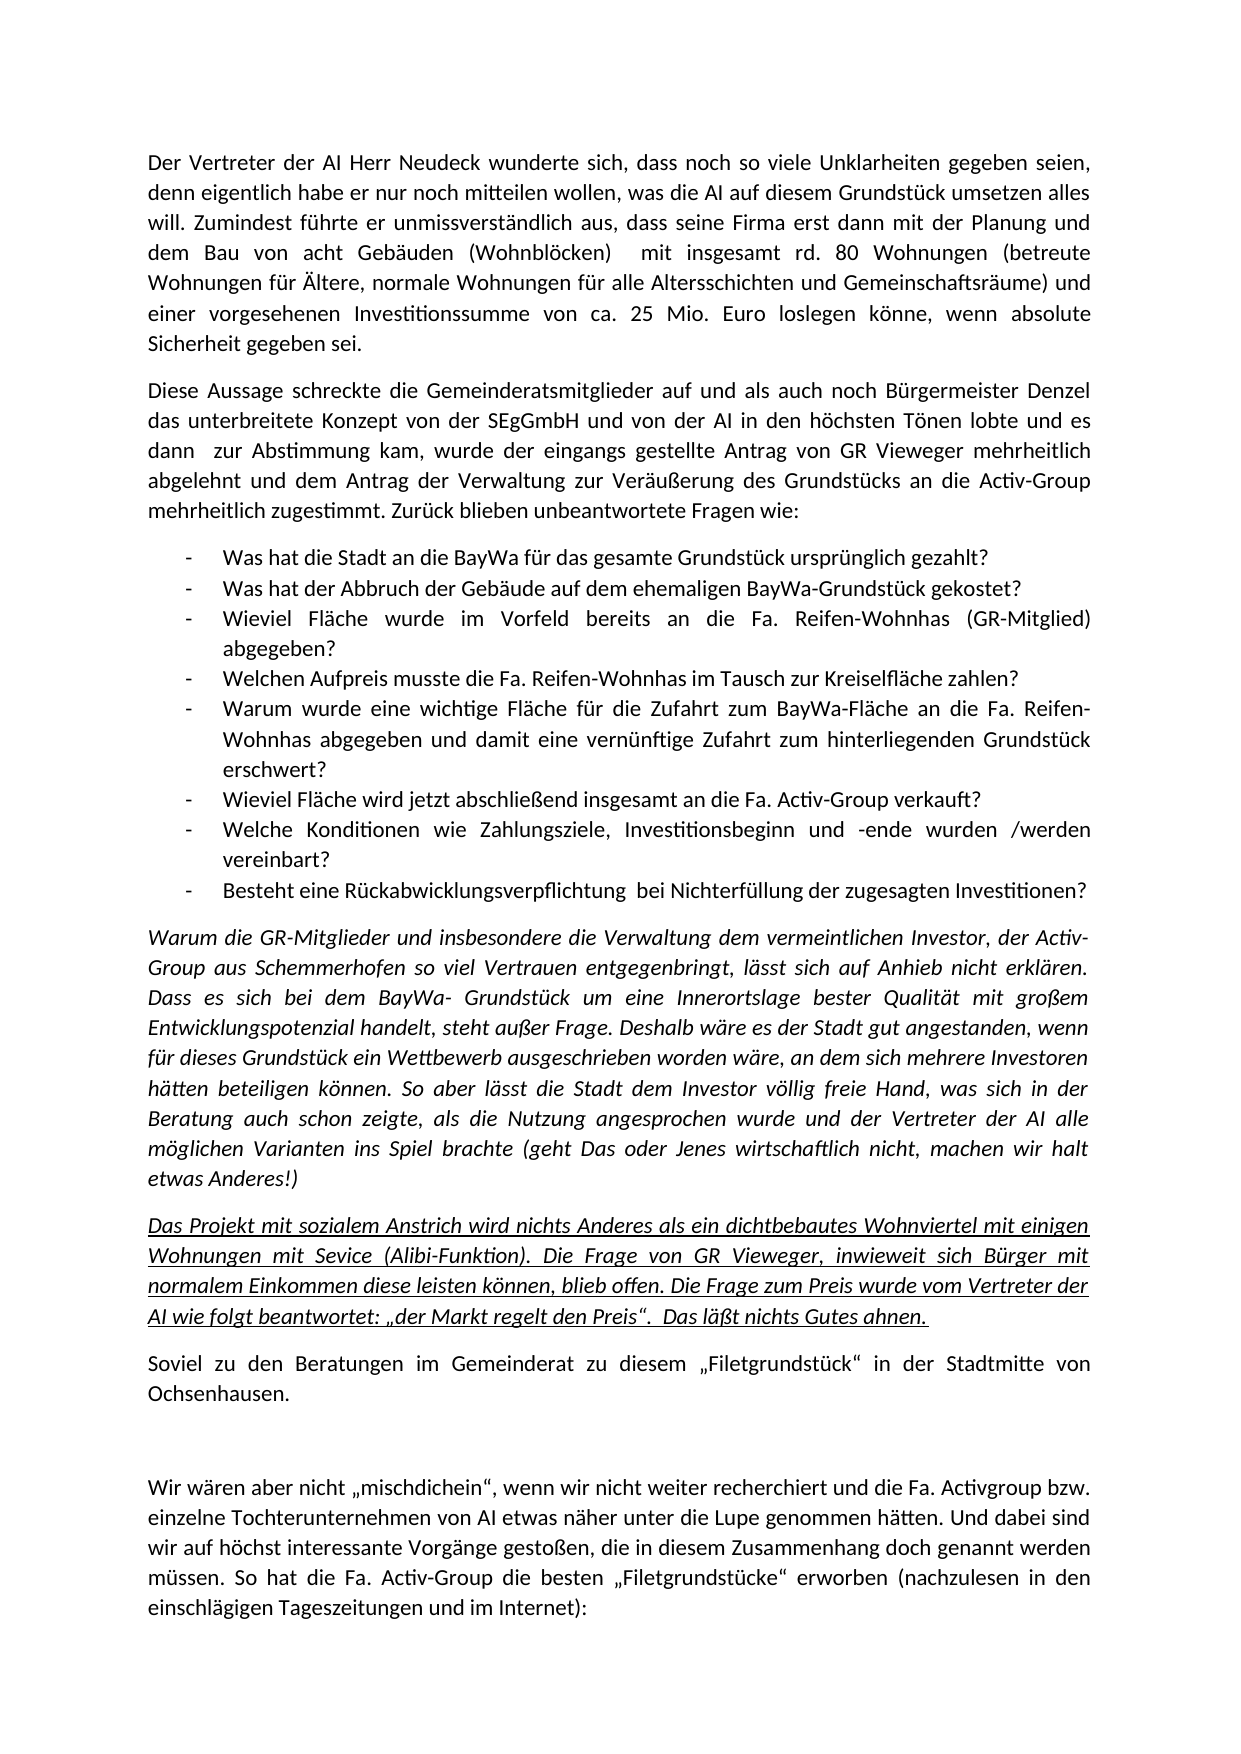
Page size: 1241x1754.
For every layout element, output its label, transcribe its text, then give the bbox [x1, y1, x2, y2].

list Besteht eine Rückabwicklungsverpflichtung bei Nichterfüllung der zugesagten Investitionen? [185, 876, 1093, 904]
text Warum die GR-Mitglieder und insbesondere die Verwaltung dem vermeintlichen Investor, der Activ-Group aus Schemmerhofen so viel Vertrauen entgegenbringt, lässt sich auf Anhieb nicht erklären. Dass es sich bei dem BayWa- Grundstück um eine Innerortslage bester Qualität mit großem Entwicklungspotenzial handelt, steht außer Frage. Deshalb wäre es der Stadt gut angestanden, wenn für dieses Grundstück ein Wettbewerb ausgeschrieben worden wäre, an dem sich mehrere Investoren hätten beteiligen können. So aber lässt die Stadt dem Investor völlig freie Hand, was sich in der Beratung auch schon zeigte, als die Nutzung angesprochen wurde und der Vertreter der AI alle möglichen Varianten ins Spiel brachte (geht Das oder Jenes wirtschaftlich nicht, machen wir halt etwas Anderes!) [148, 923, 1093, 1192]
text Diese Aussage schreckte die Gemeinderatsmitglieder auf und als auch noch Bürgermeister Denzel das unterbreitete Konzept von der SEgGmbH und von der AI in den höchsten Tönen lobte und es dann zur Abstimmung kam, wurde der eingangs gestellte Antrag von GR Vieweger mehrheitlich abgelehnt und dem Antrag der Verwaltung zur Veräußerung des Grundstücks an die Activ-Group mehrheitlich zugestimmt. Zurück blieben unbeantwortete Fragen wie: [148, 376, 1093, 524]
text Wir wären aber nicht „mischdichein“, wenn wir nicht weiter recherchiert und die Fa. Activgroup bzw. einzelne Tochterunternehmen von AI etwas näher unter die Lupe genommen hätten. Und dabei sind wir auf höchst interessante Vorgänge gestoßen, die in diesem Zusammenhang doch genannt werden müssen. So hat die Fa. Activ-Group die besten „Filetgrundstücke“ erworben (nachzulesen in den einschlägigen Tageszeitungen und im Internet): [148, 1473, 1093, 1621]
list Wieviel Fläche wurde im Vorfeld bereits an die Fa. Reifen-Wohnhas (GR-Mitglied) abgegeben? [185, 604, 1093, 662]
list Was hat der Abbruch der Gebäude auf dem ehemaligen BayWa-Grundstück gekostet? [185, 574, 1093, 602]
list Warum wurde eine wichtige Fläche für die Zufahrt zum BayWa-Fläche an die Fa. Reifen-Wohnhas abgegeben und damit eine vernünftige Zufahrt zum hinterliegenden Grundstück erschwert? [185, 694, 1093, 783]
text Das Projekt mit sozialem Anstrich wird nichts Anderes als ein dichtbebautes Wohnviertel mit einigen Wohnungen mit Sevice (Alibi-Funktion). Die Frage von GR Vieweger, inwieweit sich Bürger mit normalem Einkommen diese leisten können, blieb offen. Die Frage zum Preis wurde vom Vertreter der AI wie folgt beantwortet: „der Markt regelt den Preis“. Das läßt nichts Gutes ahnen. [148, 1211, 1093, 1330]
text Der Vertreter der AI Herr Neudeck wunderte sich, dass noch so viele Unklarheiten gegeben seien, denn eigentlich habe er nur noch mitteilen wollen, was die AI auf diesem Grundstück umsetzen alles will. Zumindest führte er unmissverständlich aus, dass seine Firma erst dann mit der Planung und dem Bau von acht Gebäuden (Wohnblöcken) mit insgesamt rd. 80 Wohnungen (betreute Wohnungen für Ältere, normale Wohnungen für alle Altersschichten und Gemeinschaftsräume) und einer vorgesehenen Investitionssumme von ca. 25 Mio. Euro loslegen könne, wenn absolute Sicherheit gegeben sei. [148, 148, 1093, 357]
list Was hat die Stadt an die BayWa für das gesamte Grundstück ursprünglich gezahlt? [185, 543, 1093, 571]
text Soviel zu den Beratungen im Gemeinderat zu diesem „Filetgrundstück“ in der Stadtmitte von Ochsenhausen. [148, 1349, 1093, 1407]
list Wieviel Fläche wird jetzt abschließend insgesamt an die Fa. Activ-Group verkauft? [185, 785, 1093, 813]
list Welche Konditionen wie Zahlungsziele, Investitionsbeginn und -ende wurden /werden vereinbart? [185, 815, 1093, 873]
list Welchen Aufpreis musste die Fa. Reifen-Wohnhas im Tausch zur Kreiselfläche zahlen? [185, 664, 1093, 692]
